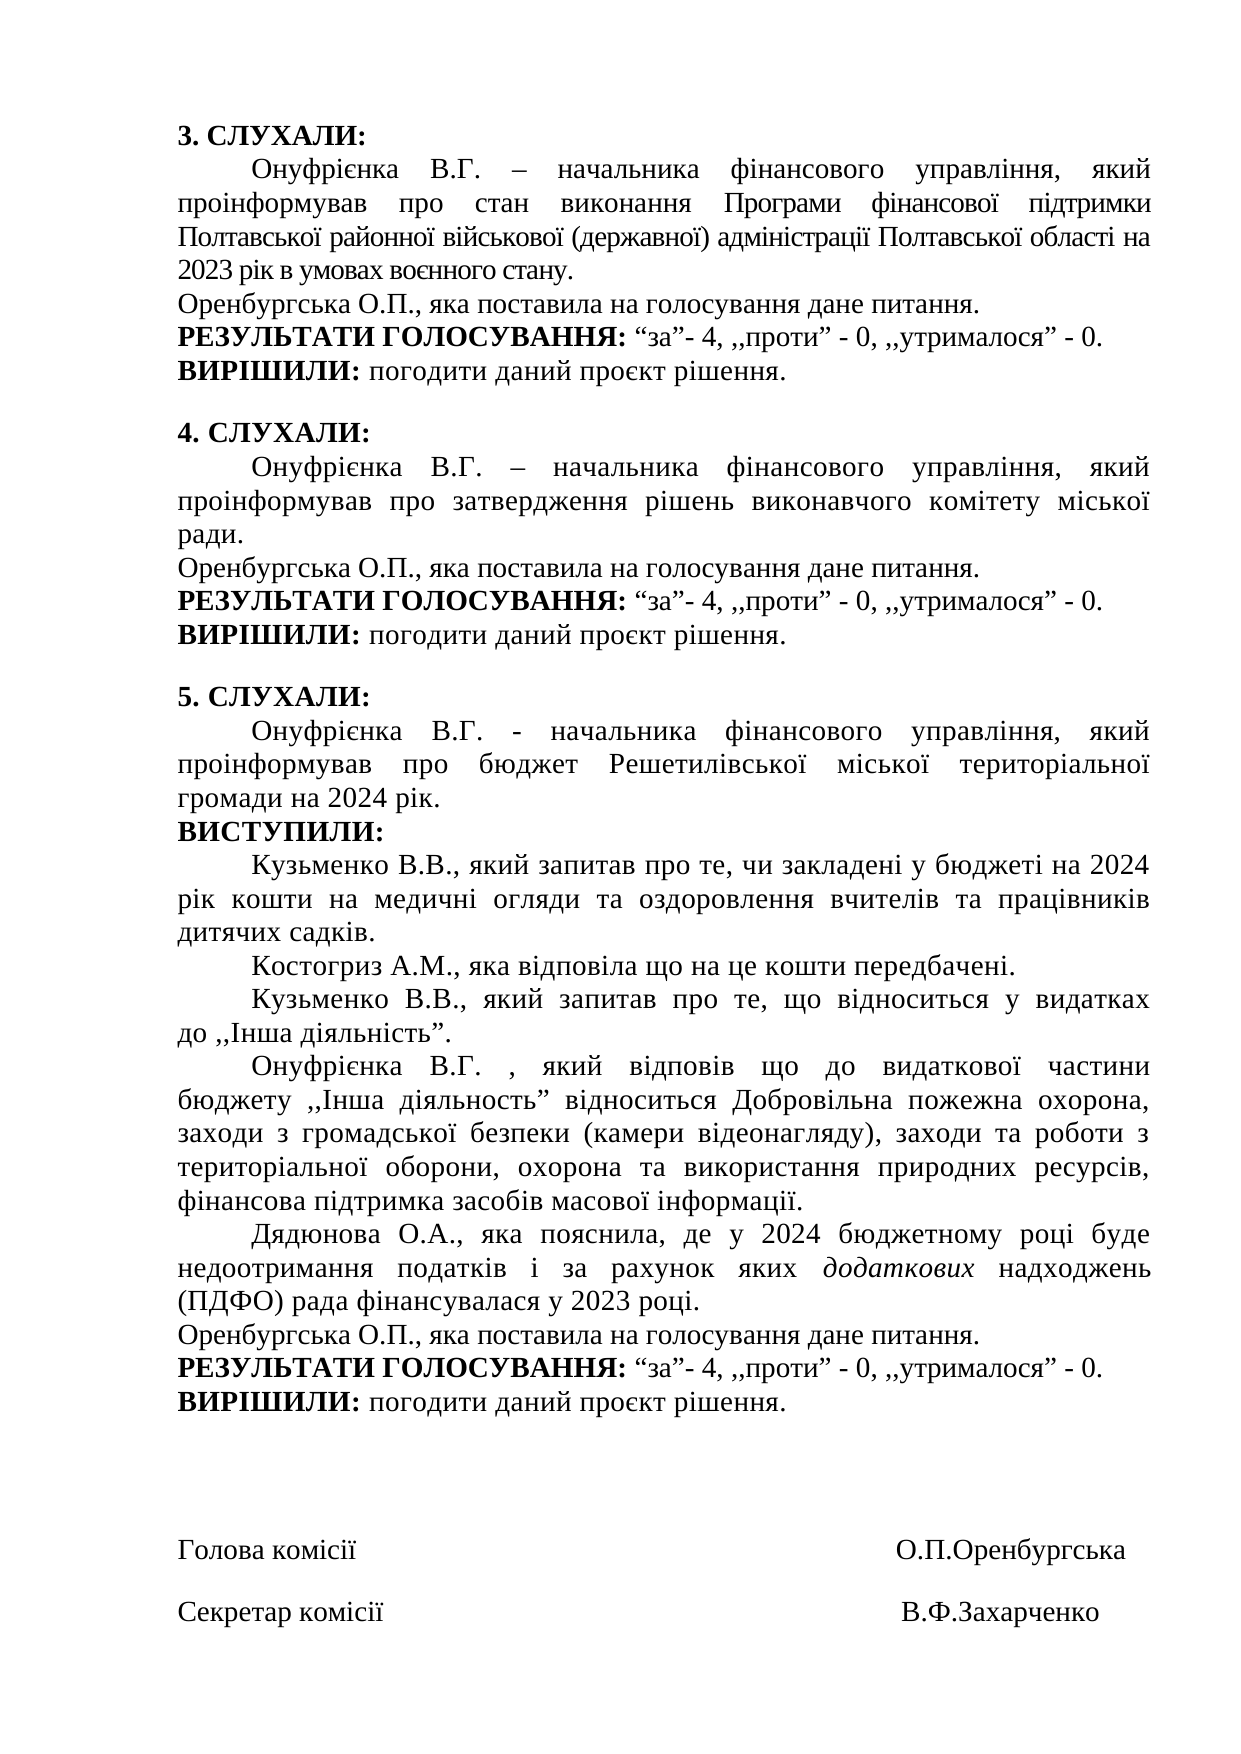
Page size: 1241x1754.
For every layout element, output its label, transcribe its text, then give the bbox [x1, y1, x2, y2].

text Онуфрієнка В.Г. – начальника фінансового управління, який проінформував про затвердження рішень виконавчого комітету міської ради. [177, 449, 1152, 550]
text 3. СЛУХАЛИ: [177, 118, 1152, 152]
text ВИСТУПИЛИ: [177, 814, 1152, 847]
text ВИРІШИЛИ: погодити даний проєкт рішення. [177, 1384, 1152, 1417]
text Дядюнова О.А., яка пояснила, де у 2024 бюджетному році буде недоотримання податків і за рахунок яких додаткових надходжень (ПДФО) рада фінансувалася у 2023 році. [177, 1216, 1152, 1317]
text Оренбургська О.П., яка поставила на голосування дане питання. [177, 286, 1152, 319]
text Голова комісії О.П.Оренбургська [177, 1532, 1152, 1565]
text РЕЗУЛЬТАТИ ГОЛОСУВАННЯ: “за”- 4, ,,проти” - 0, ,,утрималося” - 0. [177, 319, 1152, 353]
text ВИРІШИЛИ: погодити даний проєкт рішення. [177, 353, 1152, 386]
text 5. СЛУХАЛИ: [177, 679, 1152, 713]
text Онуфрієнка В.Г. - начальника фінансового управління, який проінформував про бюджет Решетилівської міської територіальної громади на 2024 рік. [177, 713, 1152, 814]
text ВИРІШИЛИ: погодити даний проєкт рішення. [177, 617, 1152, 650]
text Кузьменко В.В., який запитав про те, що відноситься у видатках до ,,Інша діяльність”. [177, 981, 1152, 1048]
text РЕЗУЛЬТАТИ ГОЛОСУВАННЯ: “за”- 4, ,,проти” - 0, ,,утрималося” - 0. [177, 583, 1152, 617]
text Кузьменко В.В., який запитав про те, чи закладені у бюджеті на 2024 рік кошти на медичні огляди та оздоровлення вчителів та працівників дитячих садків. [177, 847, 1152, 948]
text Оренбургська О.П., яка поставила на голосування дане питання. [177, 1317, 1152, 1350]
text Онуфрієнка В.Г. , який відповів що до видаткової частини бюджету ,,Інша діяльность” відноситься Добровільна пожежна охорона, заходи з громадської безпеки (камери відеонагляду), заходи та роботи з територіальної оборони, охорона та використання природних ресурсів, фінансова підтримка засобів масової інформації. [177, 1048, 1152, 1216]
text Секретар комісії В.Ф.Захарченко [177, 1594, 1152, 1628]
text РЕЗУЛЬТАТИ ГОЛОСУВАННЯ: “за”- 4, ,,проти” - 0, ,,утрималося” - 0. [177, 1350, 1152, 1384]
text Онуфрієнка В.Г. – начальника фінансового управління, який проінформував про стан виконання Програми фінансової підтримки Полтавської районної військової (державної) адміністрації Полтавської області на 2023 рік в умовах воєнного стану. [177, 152, 1152, 286]
text 4. СЛУХАЛИ: [177, 416, 1152, 449]
text Оренбургська О.П., яка поставила на голосування дане питання. [177, 550, 1152, 583]
text Костогриз А.М., яка відповіла що на це кошти передбачені. [177, 948, 1152, 981]
